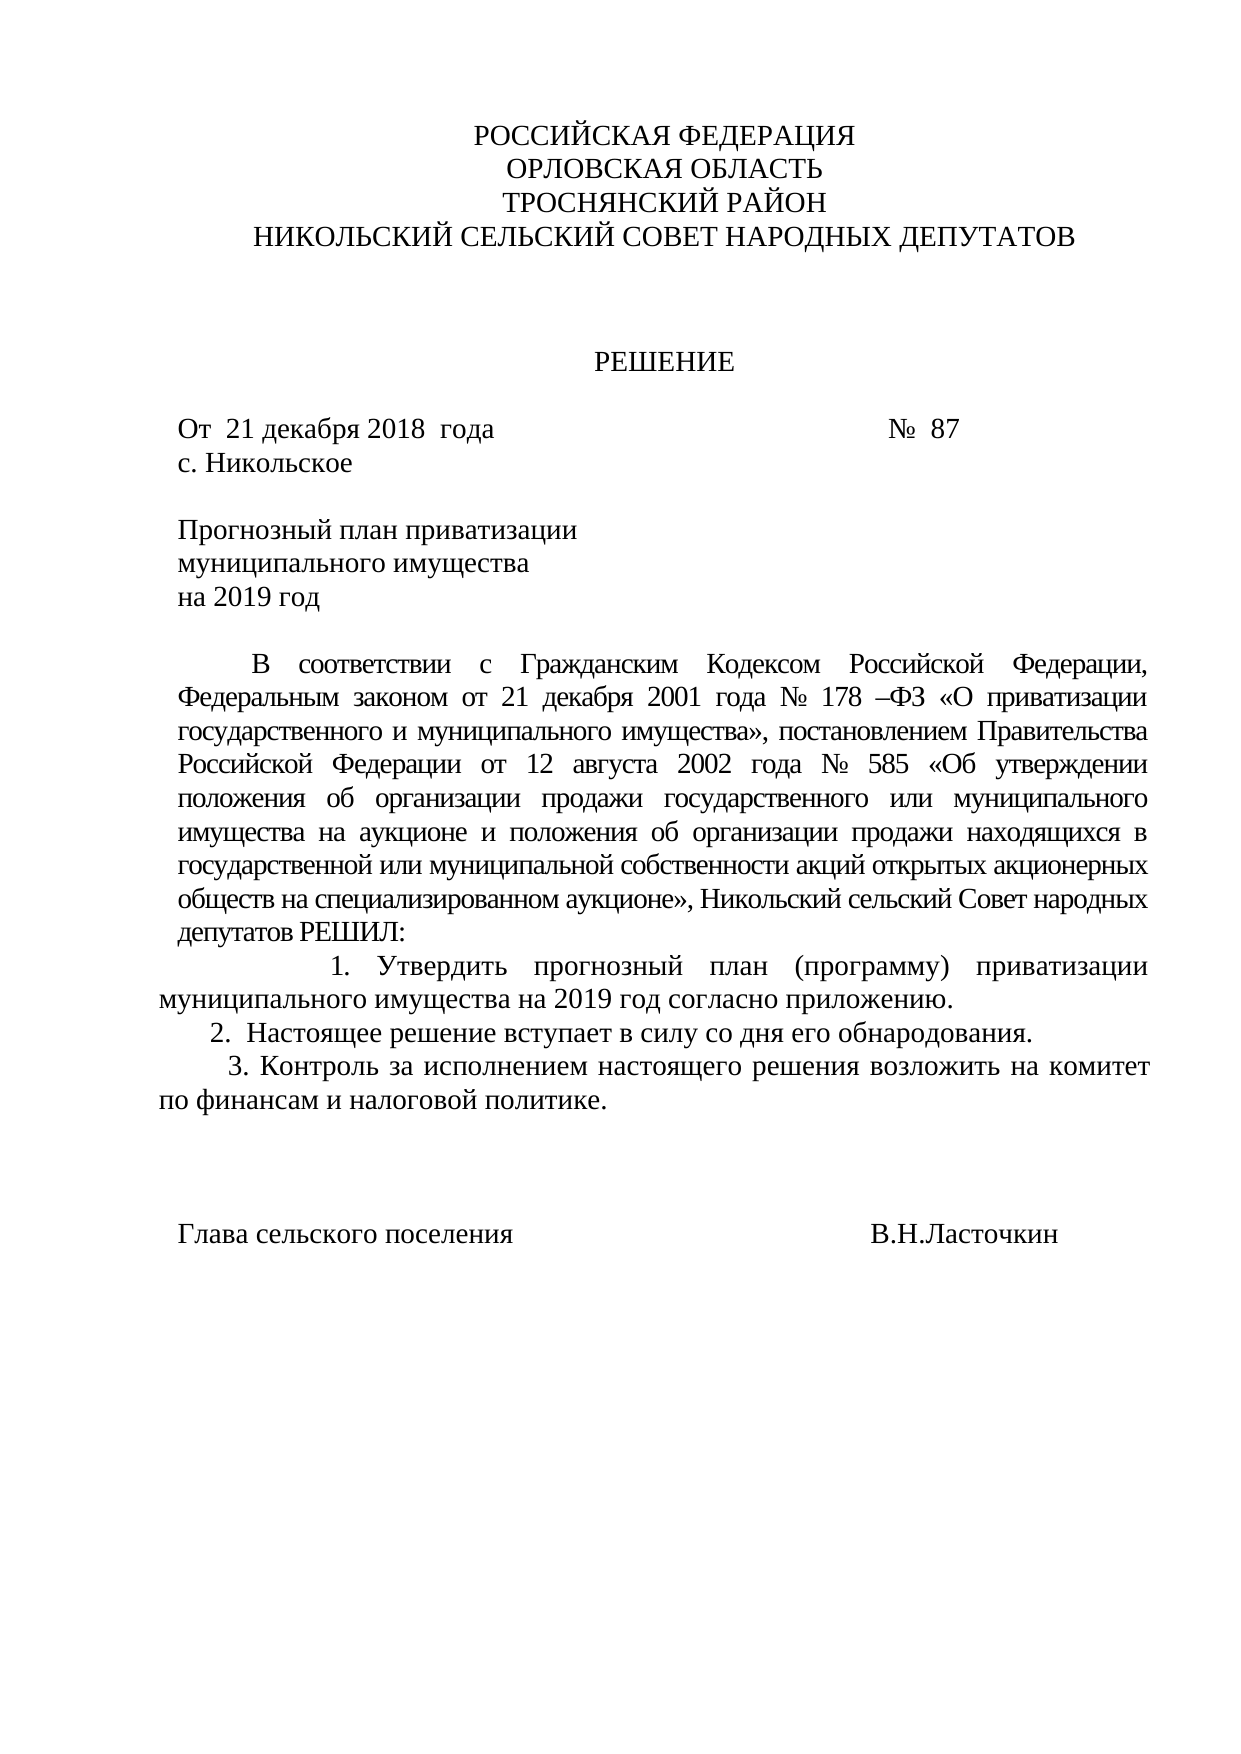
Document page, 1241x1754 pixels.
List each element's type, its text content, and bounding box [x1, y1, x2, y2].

text 1. Утвердить прогнозный план (программу) приватизации муниципального имущества на 2019 год согласно приложению. [158, 948, 1149, 1015]
text РЕШЕНИЕ [177, 344, 1152, 378]
text НИКОЛЬСКИЙ СЕЛЬСКИЙ СОВЕТ НАРОДНЫХ ДЕПУТАТОВ [177, 219, 1152, 252]
text Глава сельского поселения В.Н.Ласточкин [177, 1216, 1152, 1250]
text 2. Настоящее решение вступает в силу со дня его обнародования. [158, 1015, 1152, 1048]
text муниципального имущества [177, 545, 1152, 579]
text От 21 декабря 2018 года № 87 [177, 411, 1152, 445]
text с. Никольское [177, 445, 1152, 478]
text РОССИЙСКАЯ ФЕДЕРАЦИЯ [177, 118, 1152, 152]
text на 2019 год [177, 579, 1152, 612]
text ОРЛОВСКАЯ ОБЛАСТЬ [177, 152, 1152, 185]
text Прогнозный план приватизации [177, 512, 1152, 545]
text ТРОСНЯНСКИЙ РАЙОН [177, 185, 1152, 219]
text В соответствии с Гражданским Кодексом Российской Федерации, Федеральным законом от 21 декабря 2001 года № 178 –ФЗ «О приватизации государственного и муниципального имущества», постановлением Правительства Российской Федерации от 12 августа 2002 года № 585 «Об утверждении положения об организации продажи государственного или муниципального имущества на аукционе и положения об организации продажи находящихся в государственной или муниципальной собственности акций открытых акционерных обществ на специализированном аукционе», Никольский сельский Совет народных депутатов РЕШИЛ: [177, 646, 1149, 948]
text 3. Контроль за исполнением настоящего решения возложить на комитет по финансам и налоговой политике. [158, 1048, 1152, 1116]
